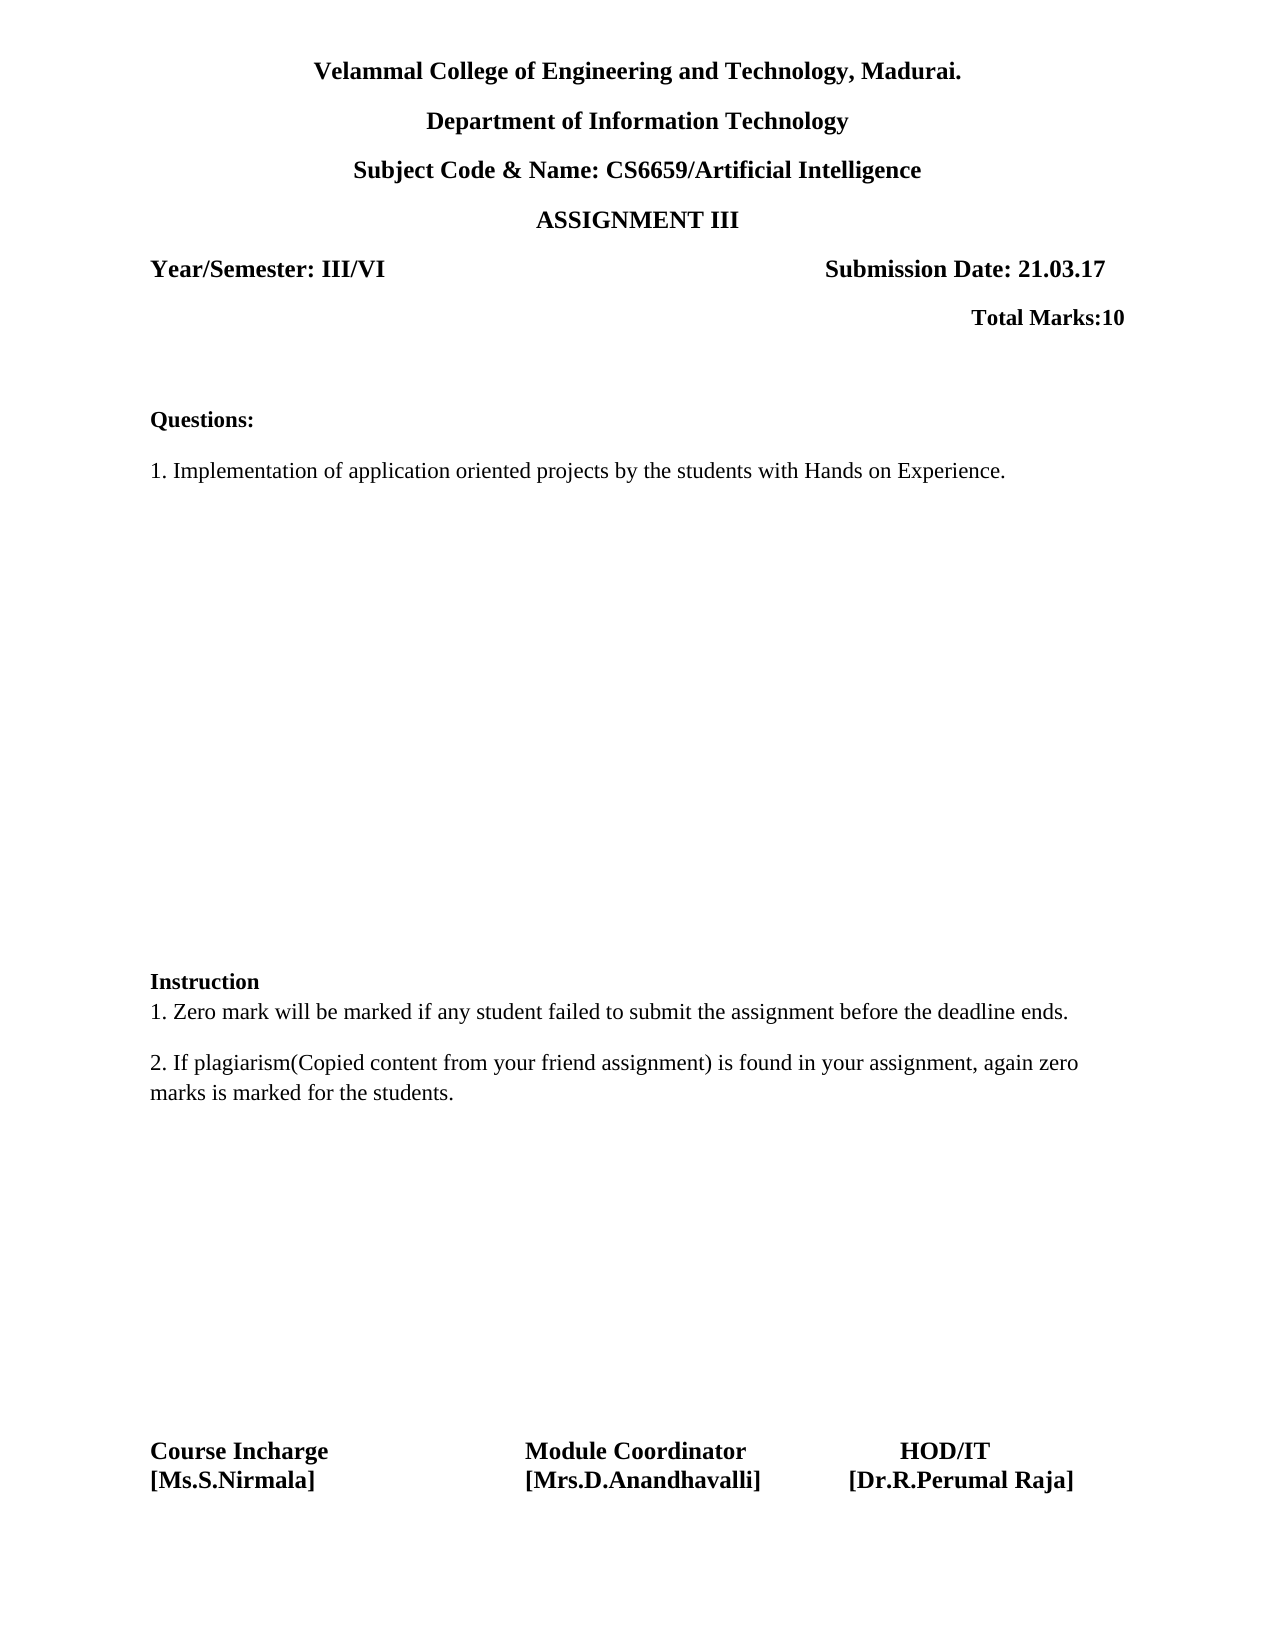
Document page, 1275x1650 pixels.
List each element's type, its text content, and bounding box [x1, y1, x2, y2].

text Year/Semester: III/VI Submission Date: 21.03.17 [150, 254, 1125, 283]
text Subject Code & Name: CS6659/Artificial Intelligence [150, 155, 1125, 184]
text Department of Information Technology [150, 106, 1125, 134]
text Questions: [150, 406, 1125, 433]
text Course Incharge Module Coordinator HOD/IT [150, 1436, 1125, 1465]
text Velammal College of Engineering and Technology, Madurai. [150, 56, 1125, 85]
text 1. Zero mark will be marked if any student failed to submit the assignment before the deadline ends. [150, 998, 1125, 1024]
text Total Marks:10 [150, 304, 1125, 331]
text [Ms.S.Nirmala] [Mrs.D.Anandhavalli] [Dr.R.Perumal Raja] [150, 1465, 1125, 1494]
text 1. Implementation of application oriented projects by the students with Hands on Experience. [150, 457, 1125, 484]
text ASSIGNMENT III [150, 205, 1125, 234]
text Instruction [150, 968, 1125, 994]
text 2. If plagiarism(Copied content from your friend assignment) is found in your assignment, again zero marks is marked for the students. [150, 1049, 1125, 1106]
